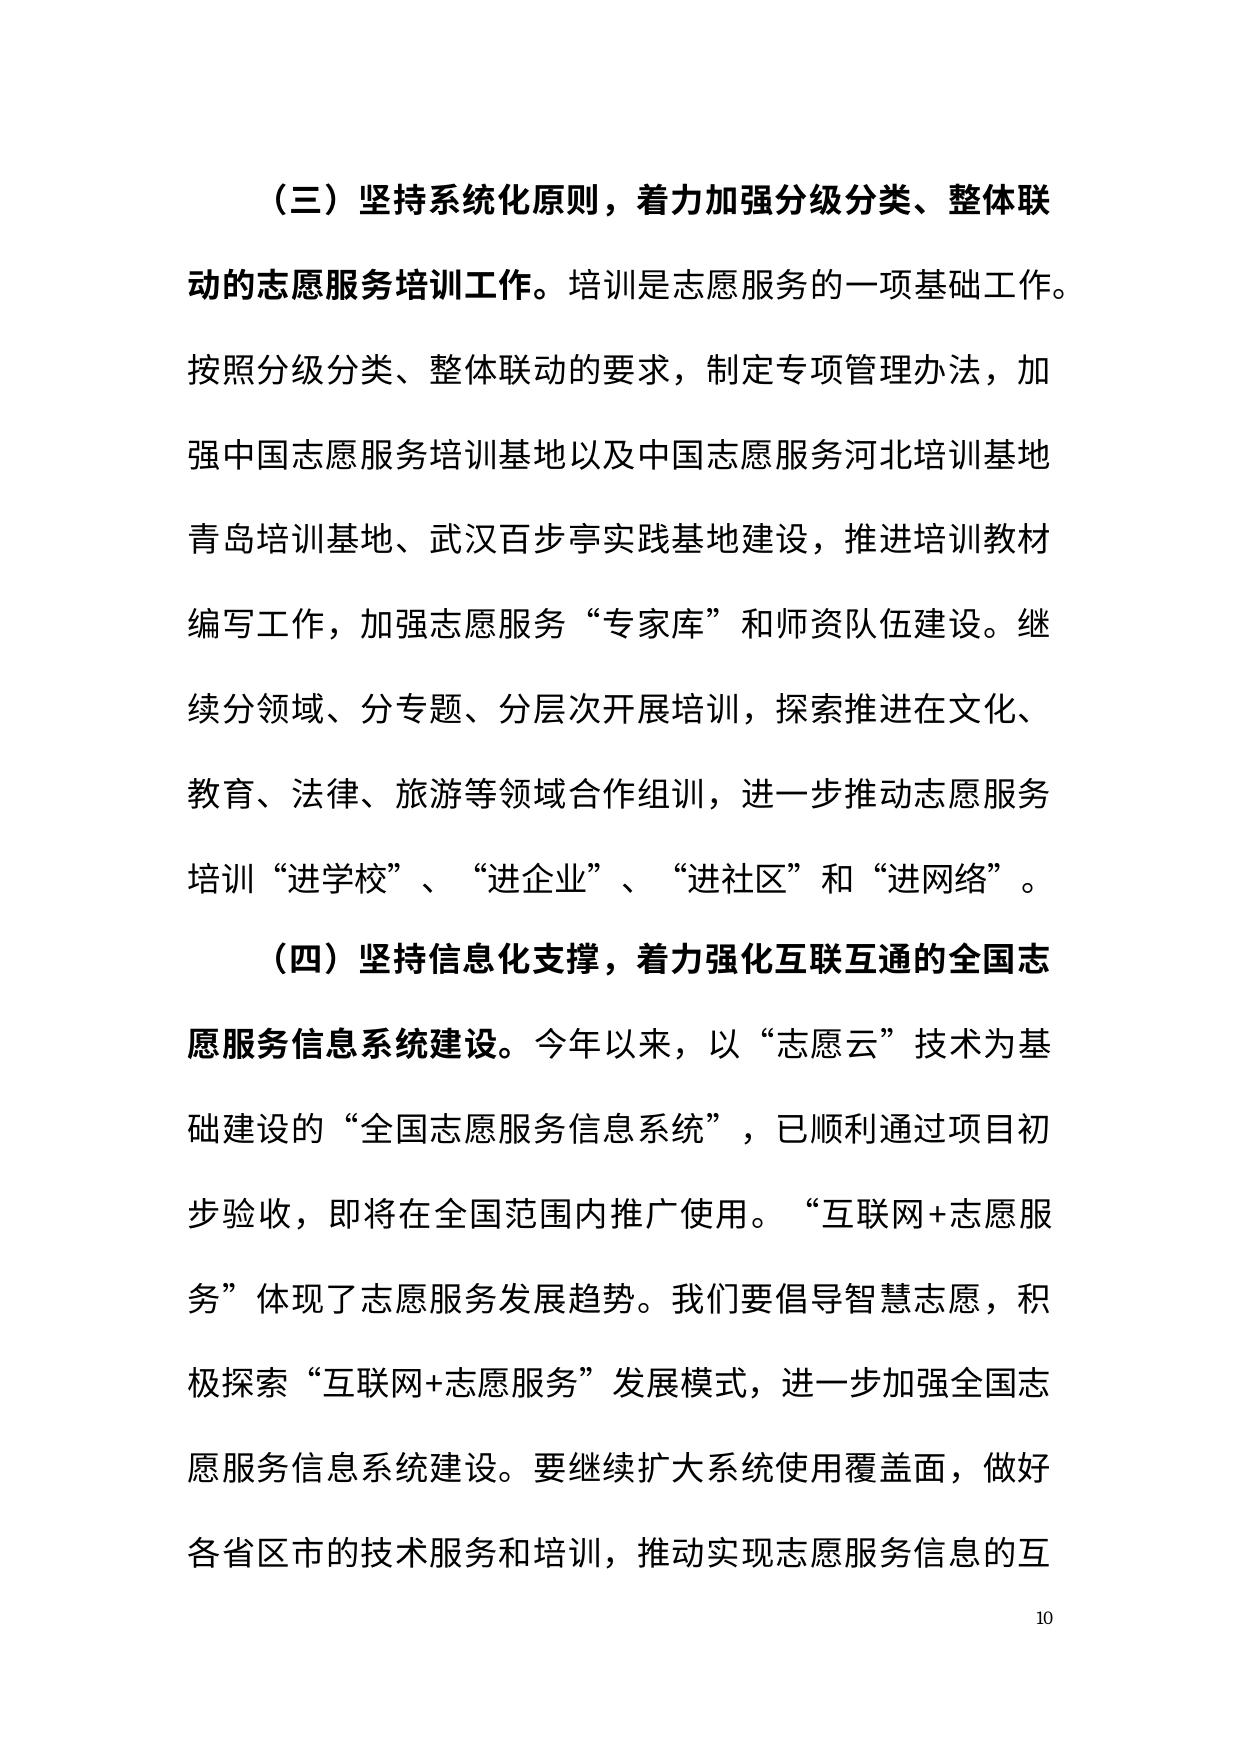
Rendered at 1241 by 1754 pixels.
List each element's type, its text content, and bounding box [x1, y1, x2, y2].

text （三）坚持系统化原则，着力加强分级分类、整体联动的志愿服务培训工作。培训是志愿服务的一项基础工作。按照分级分类、整体联动的要求，制定专项管理办法，加强中国志愿服务培训基地以及中国志愿服务河北培训基地、青岛培训基地、武汉百步亭实践基地建设，推进培训教材编写工作，加强志愿服务“专家库”和师资队伍建设。继续分领域、分专题、分层次开展培训，探索推进在文化、教育、法律、旅游等领域合作组训，进一步推动志愿服务培训“进学校”、“进企业”、“进社区”和“进网络”。 [187, 164, 1053, 911]
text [187, 923, 1053, 1585]
